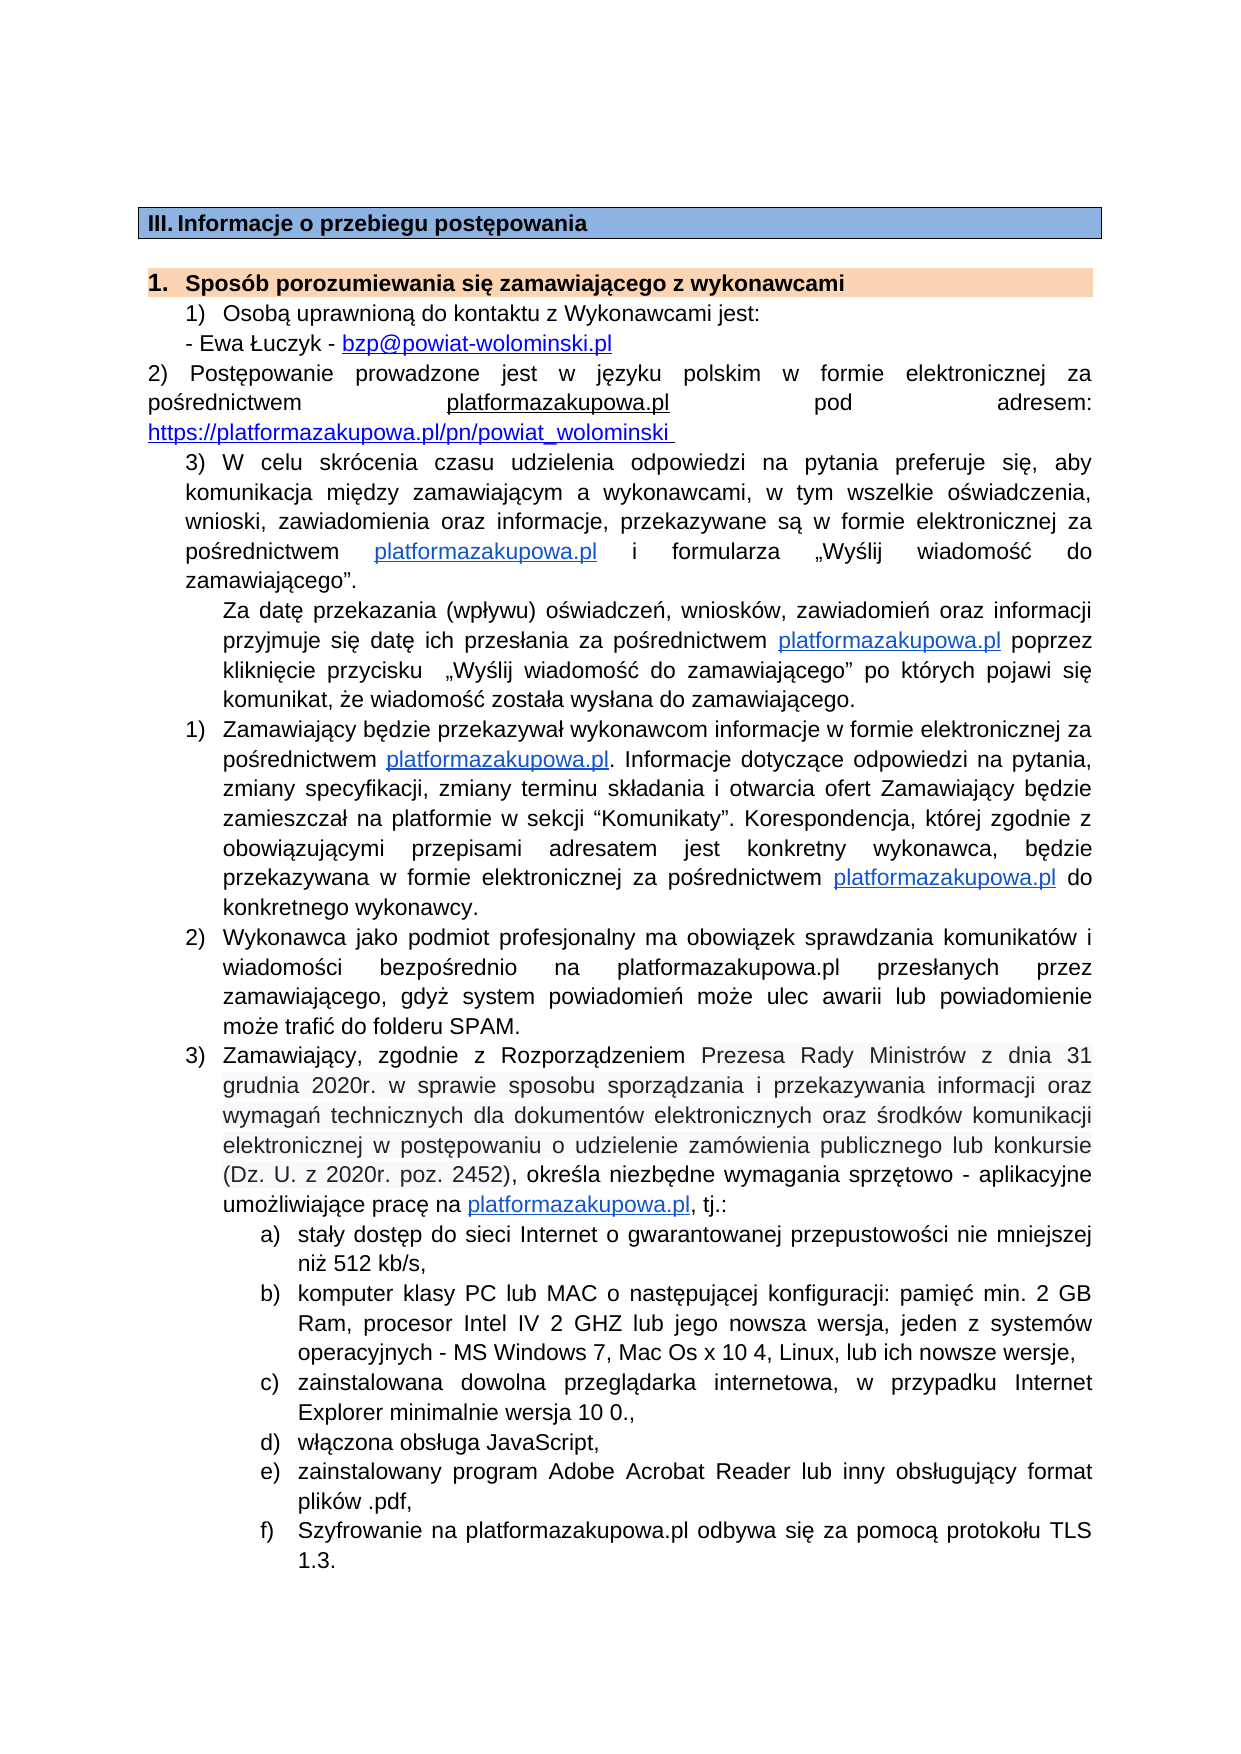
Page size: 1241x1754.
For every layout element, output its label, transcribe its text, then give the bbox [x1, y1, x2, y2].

list stały dostęp do sieci Internet o gwarantowanej przepustowości nie mniejszej niż 512 kb/s, [260, 1221, 1093, 1277]
list Sposób porozumiewania się zamawiającego z wykonawcami [148, 268, 1093, 297]
list komputer klasy PC lub MAC o następującej konfiguracji: pamięć min. 2 GB Ram, procesor Intel IV 2 GHZ lub jego nowsza wersja, jeden z systemów operacyjnych - MS Windows 7, Mac Os x 10 4, Linux, lub ich nowsze wersje, [260, 1280, 1093, 1366]
list Wykonawca jako podmiot profesjonalny ma obowiązek sprawdzania komunikatów i wiadomości bezpośrednio na platformazakupowa.pl przesłanych przez zamawiającego, gdyż system powiadomień może ulec awarii lub powiadomienie może trafić do folderu SPAM. [185, 924, 1093, 1039]
list Osobą uprawnioną do kontaktu z Wykonawcami jest: [185, 300, 1093, 327]
list włączona obsługa JavaScript, [260, 1428, 1093, 1455]
list zainstalowany program Adobe Acrobat Reader lub inny obsługujący format plików .pdf, [260, 1458, 1093, 1514]
list Zamawiający będzie przekazywał wykonawcom informacje w formie elektronicznej za pośrednictwem platformazakupowa.pl. Informacje dotyczące odpowiedzi na pytania, zmiany specyfikacji, zmiany terminu składania i otwarcia ofert Zamawiający będzie zamieszczał na platformie w sekcji “Komunikaty”. Korespondencja, której zgodnie z obowiązującymi przepisami adresatem jest konkretny wykonawca, będzie przekazywana w formie elektronicznej za pośrednictwem platformazakupowa.pl do konkretnego wykonawcy. [185, 716, 1093, 920]
list Zamawiający, zgodnie z Rozporządzeniem Prezesa Rady Ministrów z dnia 31 grudnia 2020r. w sprawie sposobu sporządzania i przekazywania informacji oraz wymagań technicznych dla dokumentów elektronicznych oraz środków komunikacji elektronicznej w postępowaniu o udzielenie zamówienia publicznego lub konkursie (Dz. U. z 2020r. poz. 2452), określa niezbędne wymagania sprzętowo - aplikacyjne umożliwiające pracę na platformazakupowa.pl, tj.: [185, 1042, 1093, 1217]
list zainstalowana dowolna przeglądarka internetowa, w przypadku Internet Explorer minimalnie wersja 10 0., [260, 1369, 1093, 1425]
text Za datę przekazania (wpływu) oświadczeń, wniosków, zawiadomień oraz informacji przyjmuje się datę ich przesłania za pośrednictwem platformazakupowa.pl poprzez kliknięcie przycisku „Wyślij wiadomość do zamawiającego” po których pojawi się komunikat, że wiadomość została wysłana do zamawiającego. [223, 597, 1093, 713]
list Szyfrowanie na platformazakupowa.pl odbywa się za pomocą protokołu TLS 1.3. [260, 1517, 1093, 1573]
list Informacje o przebiegu postępowania [139, 208, 1101, 238]
text - Ewa Łuczyk - bzp@powiat-wolominski.pl [185, 330, 1093, 356]
text 3) W celu skrócenia czasu udzielenia odpowiedzi na pytania preferuje się, aby komunikacja między zamawiającym a wykonawcami, w tym wszelkie oświadczenia, wnioski, zawiadomienia oraz informacje, przekazywane są w formie elektronicznej za pośrednictwem platformazakupowa.pl i formularza „Wyślij wiadomość do zamawiającego”. [185, 449, 1093, 594]
text 2) Postępowanie prowadzone jest w języku polskim w formie elektronicznej za pośrednictwem platformazakupowa.pl pod adresem: https://platformazakupowa.pl/pn/powiat_wolominski [148, 360, 1093, 445]
